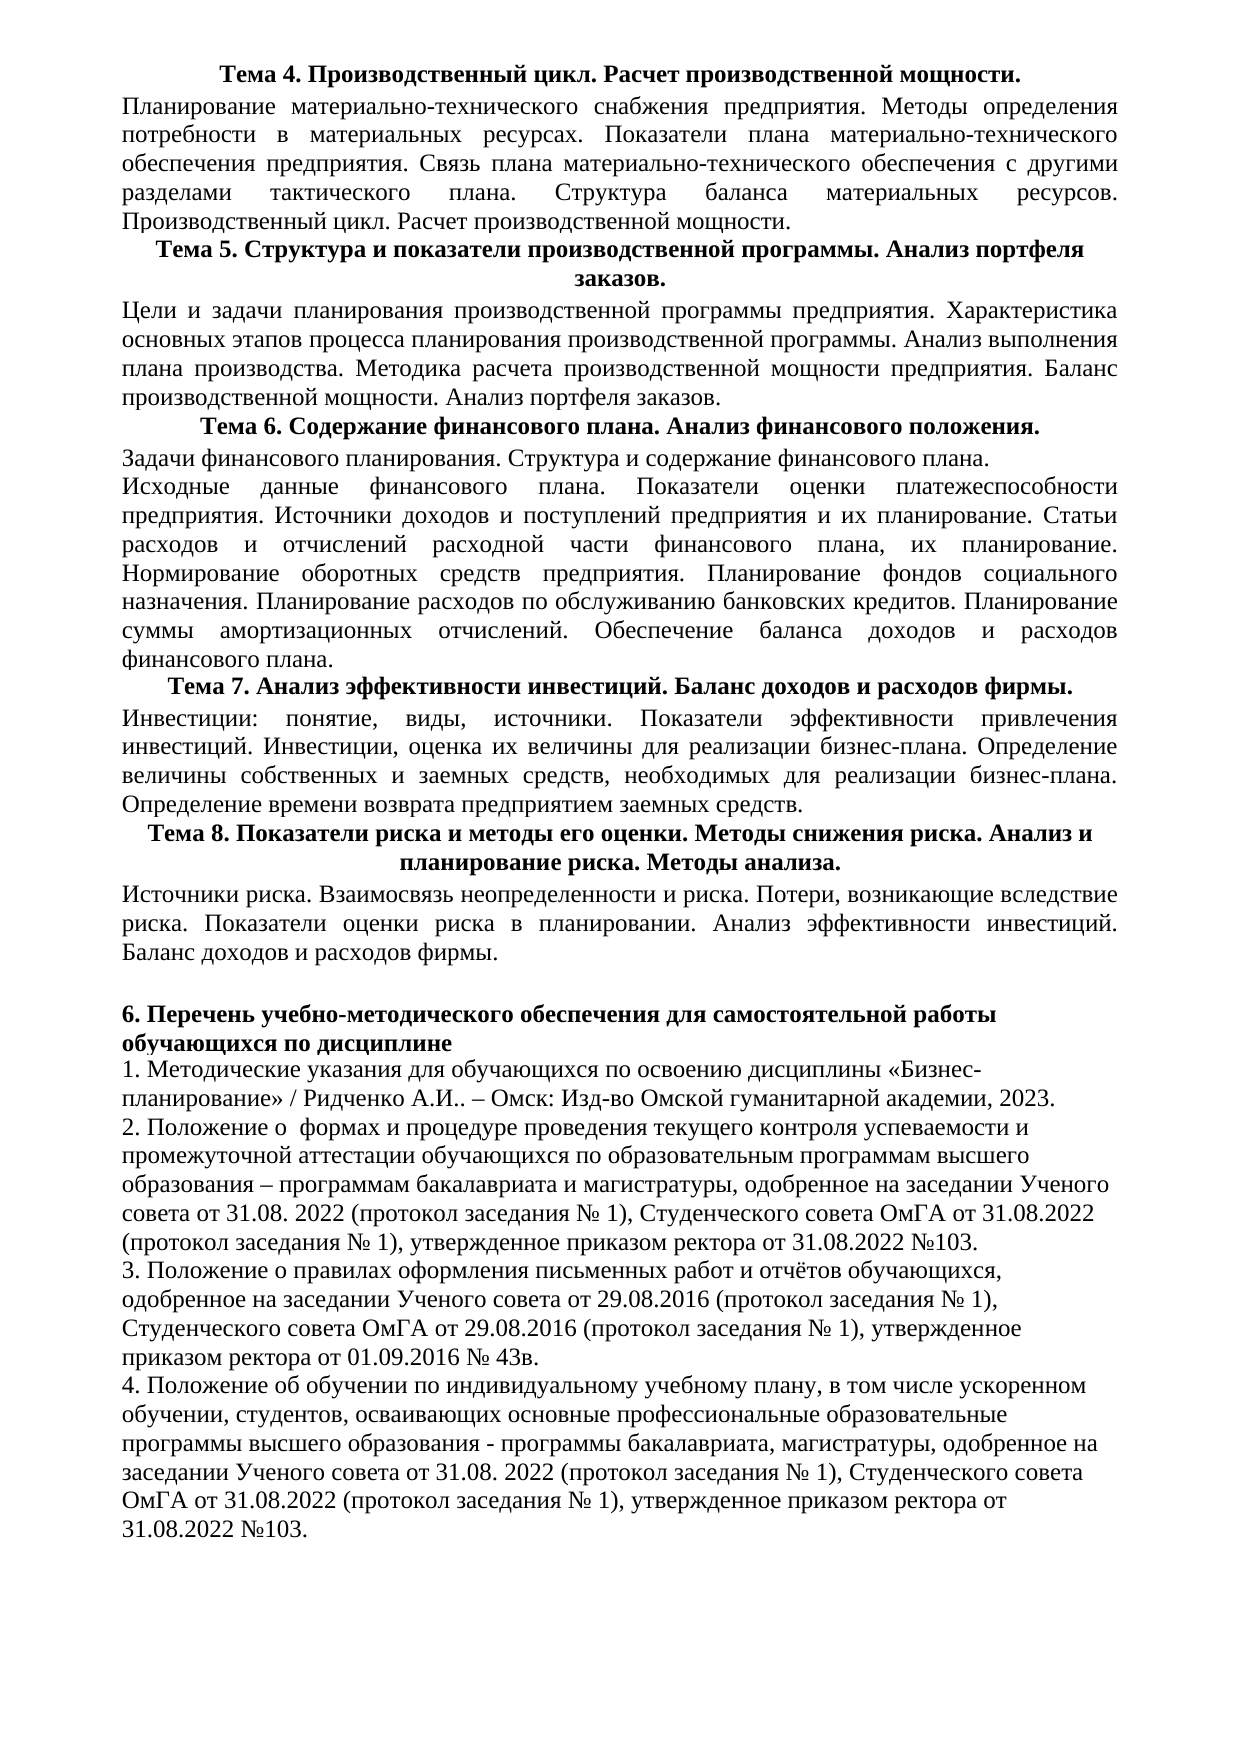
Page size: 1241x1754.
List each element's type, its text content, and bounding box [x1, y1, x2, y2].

table_cell Задачи финансового планирования. Структура и содержание финансового плана. Исходные данные финансового плана. Показатели оценки платежеспособности предприятия. Источники доходов и поступлений предприятия и их планирование. Статьи расходов и отчислений расходной части финансового плана, их планирование. Нормирование оборотных средств предприятия. Планирование фондов социального назначения. Планирование расходов по обслуживанию банковских кредитов. Планирование суммы амортизационных отчислений. Обеспечение баланса доходов и расходов финансового плана. [118, 443, 1122, 669]
table_cell Тема 6. Содержание финансового плана. Анализ финансового положения. [118, 411, 1122, 443]
table_header Тема 4. Производственный цикл. Расчет производственной мощности. [118, 59, 1122, 91]
table_cell 1. Методические указания для обучающихся по освоению дисциплины «Бизнес- планирование» / Ридченко А.И.. – Омск: Изд-во Омской гуманитарной академии, 2023. 2. Положение о формах и процедуре проведения текущего контроля успеваемости и промежуточной аттестации обучающихся по образовательным программам высшего образования – программам бакалавриата и магистратуры, одобренное на заседании Ученого совета от 31.08. 2022 (протокол заседания № 1), Студенческого совета ОмГА от 31.08.2022 (протокол заседания № 1), утвержденное приказом ректора от 31.08.2022 №103. 3. Положение о правилах оформления письменных работ и отчётов обучающихся, одобренное на заседании Ученого совета от 29.08.2016 (протокол заседания № 1), Студенческого совета ОмГА от 29.08.2016 (протокол заседания № 1), утвержденное приказом ректора от 01.09.2016 № 43в. 4. Положение об обучении по индивидуальному учебному плану, в том числе ускоренном обучении, студентов, осваивающих основные профессиональные образовательные программы высшего образования - программы бакалавриата, магистратуры, одобренное на заседании Ученого совета от 31.08. 2022 (протокол заседания № 1), Студенческого совета ОмГА от 31.08.2022 (протокол заседания № 1), утвержденное приказом ректора от 31.08.2022 №103. [118, 1054, 1122, 1566]
table_cell Тема 5. Структура и показатели производственной программы. Анализ портфеля заказов. [118, 235, 1122, 295]
table_cell Тема 7. Анализ эффективности инвестиций. Баланс доходов и расходов фирмы. [118, 671, 1122, 703]
table_cell Планирование материально-технического снабжения предприятия. Методы определения потребности в материальных ресурсах. Показатели плана материально-технического обеспечения предприятия. Связь плана материально-технического обеспечения с другими разделами тактического плана. Структура баланса материальных ресурсов. Производственный цикл. Расчет производственной мощности. [118, 91, 1122, 233]
table_cell Цели и задачи планирования производственной программы предприятия. Характеристика основных этапов процесса планирования производственной программы. Анализ выполнения плана производства. Методика расчета производственной мощности предприятия. Баланс производственной мощности. Анализ портфеля заказов. [118, 295, 1122, 409]
table_cell Тема 8. Показатели риска и методы его оценки. Методы снижения риска. Анализ и планирование риска. Методы анализа. [118, 818, 1122, 879]
table_cell 6. Перечень учебно-методического обеспечения для самостоятельной работы обучающихся по дисциплине [118, 965, 1122, 1054]
table_cell Источники риска. Взаимосвязь неопределенности и риска. Потери, возникающие вследствие риска. Показатели оценки риска в планировании. Анализ эффективности инвестиций. Баланс доходов и расходов фирмы. [118, 879, 1122, 965]
table_cell Инвестиции: понятие, виды, источники. Показатели эффективности привлечения инвестиций. Инвестиции, оценка их величины для реализации бизнес-плана. Определение величины собственных и заемных средств, необходимых для реализации бизнес-плана. Определение времени возврата предприятием заемных средств. [118, 703, 1122, 817]
